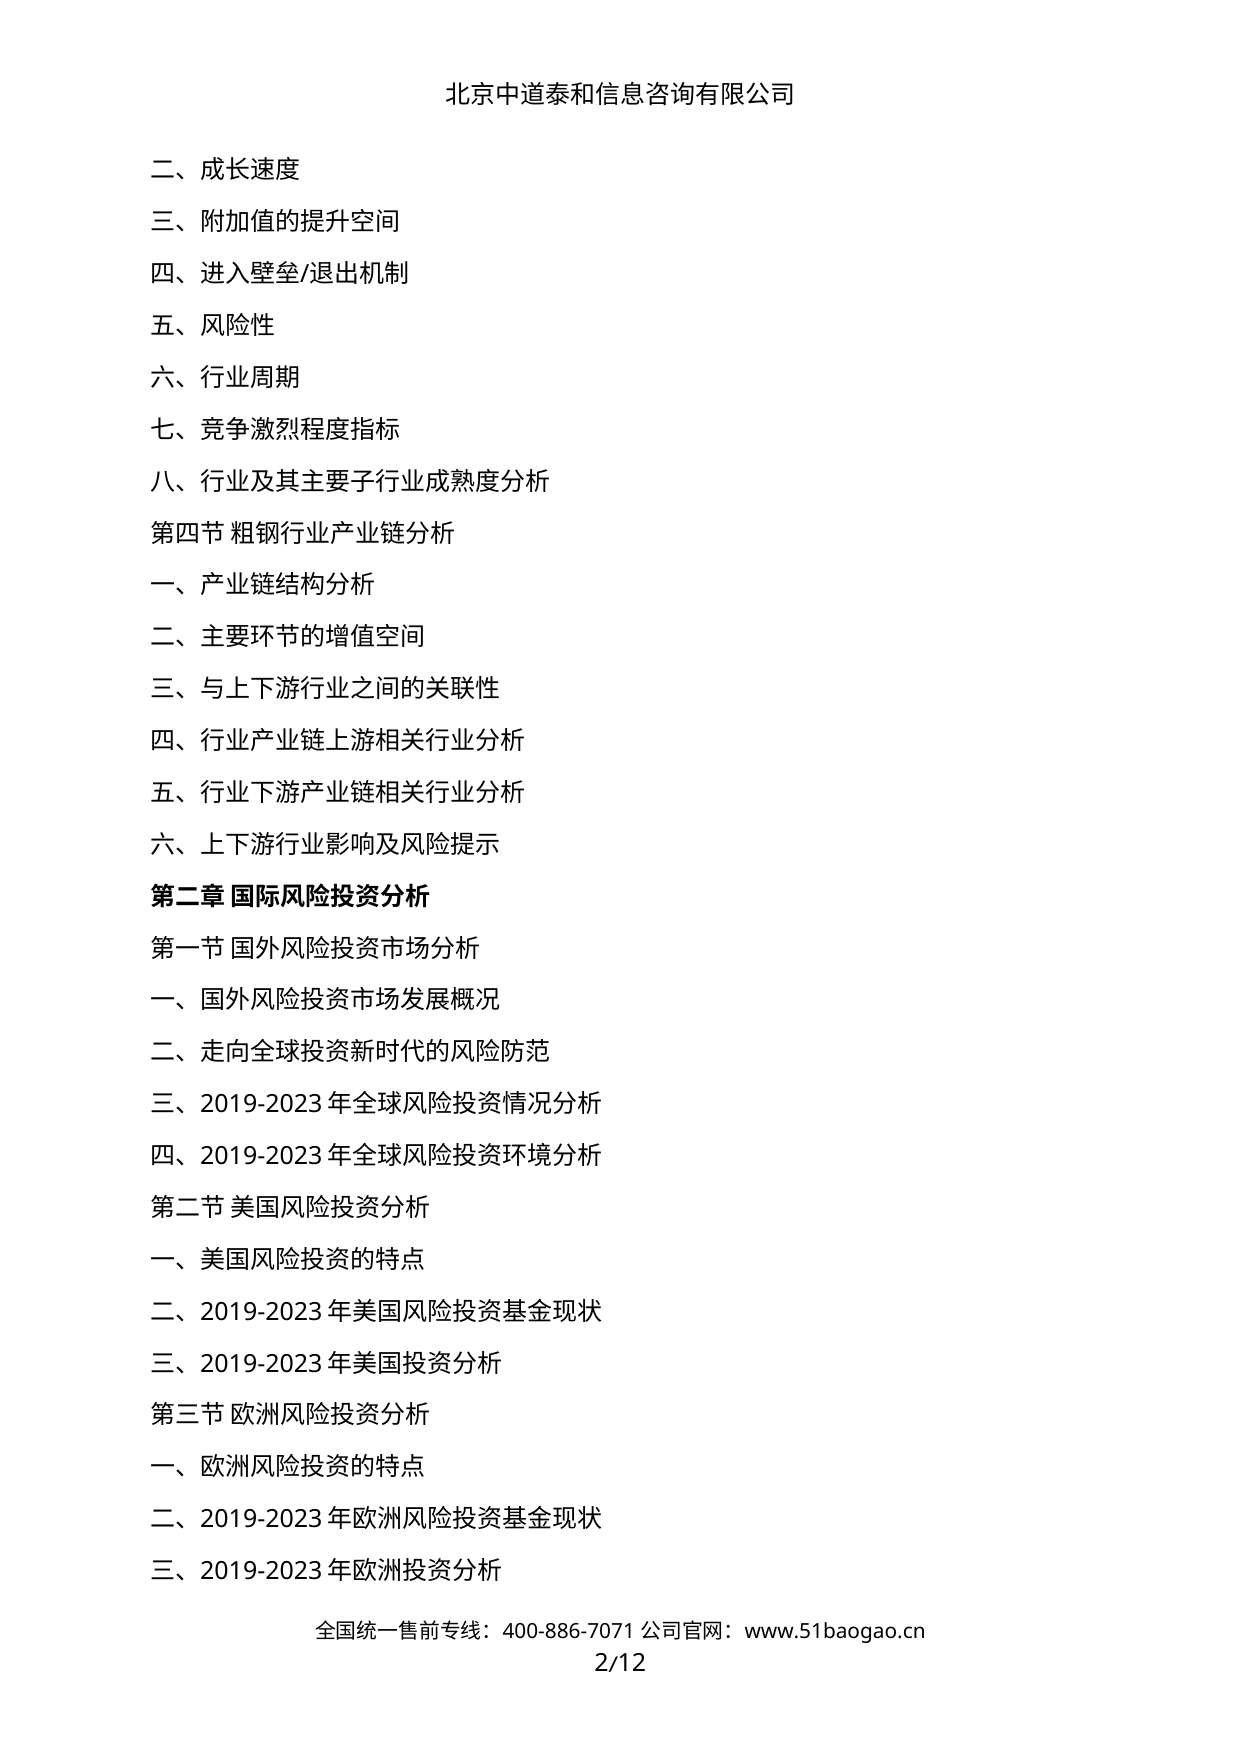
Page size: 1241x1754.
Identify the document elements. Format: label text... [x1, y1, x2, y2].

text 三、2019-2023年美国投资分析 [150, 1343, 1090, 1379]
text 二、成长速度 [150, 150, 1090, 186]
text 二、主要环节的增值空间 [150, 617, 1090, 653]
text 第四节 粗钢行业产业链分析 [150, 513, 1090, 549]
text 三、与上下游行业之间的关联性 [150, 669, 1090, 705]
text 二、2019-2023年美国风险投资基金现状 [150, 1291, 1090, 1327]
text 五、风险性 [150, 306, 1090, 342]
text 四、行业产业链上游相关行业分析 [150, 721, 1090, 757]
text 四、2019-2023年全球风险投资环境分析 [150, 1136, 1090, 1172]
text 二、2019-2023年欧洲风险投资基金现状 [150, 1499, 1090, 1535]
text 三、2019-2023年欧洲投资分析 [150, 1551, 1090, 1587]
text 五、行业下游产业链相关行业分析 [150, 772, 1090, 809]
text 二、走向全球投资新时代的风险防范 [150, 1032, 1090, 1068]
text 一、产业链结构分析 [150, 565, 1090, 601]
text 六、行业周期 [150, 357, 1090, 394]
text 三、2019-2023年全球风险投资情况分析 [150, 1084, 1090, 1120]
text 一、美国风险投资的特点 [150, 1239, 1090, 1276]
text 第三节 欧洲风险投资分析 [150, 1395, 1090, 1431]
text 第二章 国际风险投资分析 [150, 876, 1090, 912]
text 一、欧洲风险投资的特点 [150, 1447, 1090, 1483]
text 一、国外风险投资市场发展概况 [150, 980, 1090, 1016]
text 第二节 美国风险投资分析 [150, 1187, 1090, 1224]
text 三、附加值的提升空间 [150, 202, 1090, 238]
text 四、进入壁垒/退出机制 [150, 254, 1090, 290]
text 第一节 国外风险投资市场分析 [150, 928, 1090, 964]
text 八、行业及其主要子行业成熟度分析 [150, 461, 1090, 497]
text 七、竞争激烈程度指标 [150, 409, 1090, 446]
text 六、上下游行业影响及风险提示 [150, 824, 1090, 861]
